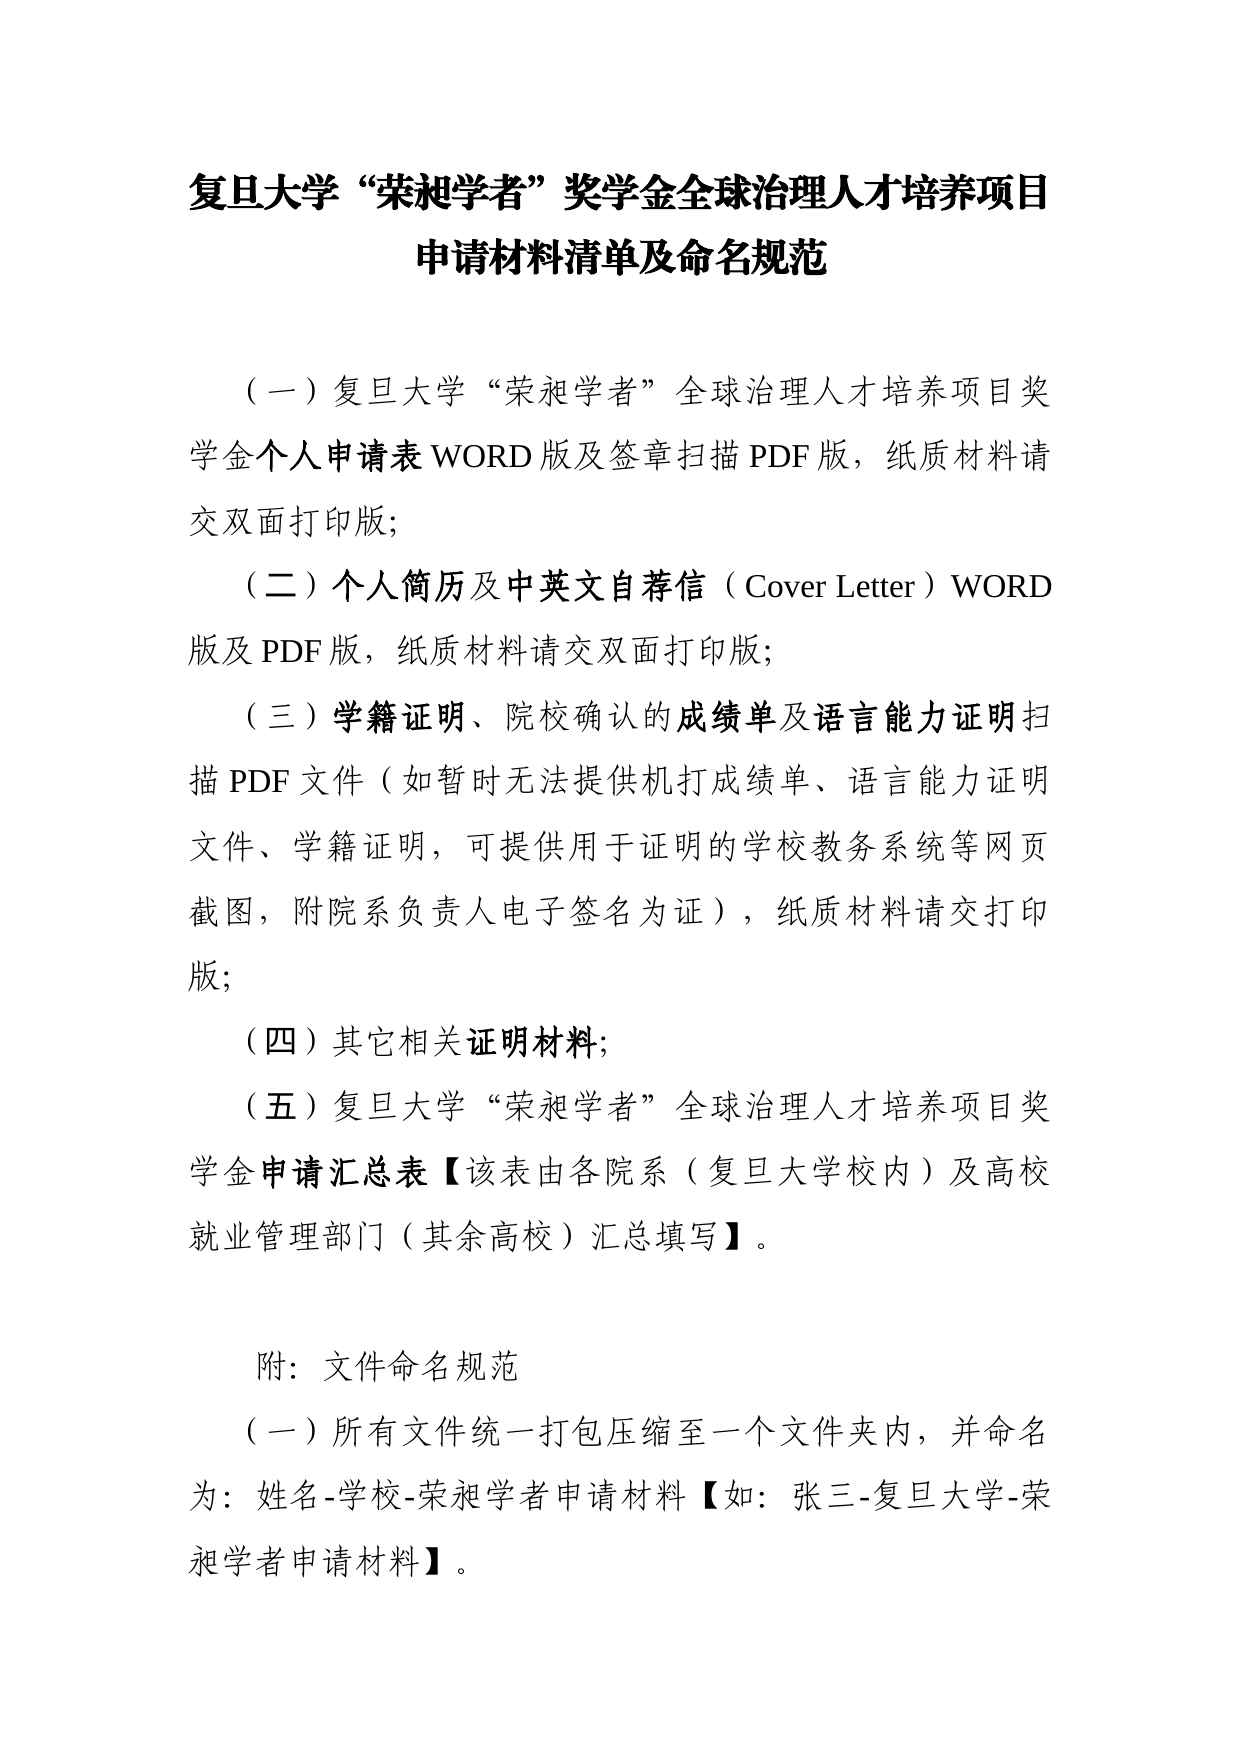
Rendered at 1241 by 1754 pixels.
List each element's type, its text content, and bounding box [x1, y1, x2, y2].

list 学籍证明、院校确认的成绩单及语言能力证明扫描PDF文件（如暂时无法提供机打成绩单、语言能力证明文件、学籍证明，可提供用于证明的学校教务系统等网页截图，附院系负责人电子签名为证），纸质材料请交打印版； [187, 682, 1053, 1007]
text 复旦大学“荣昶学者”奖学金全球治理人才培养项目 [187, 162, 1053, 227]
list 附：文件命名规范 [187, 1332, 1053, 1397]
list 个人简历及中英文自荐信（Cover Letter）WORD版及PDF版，纸质材料请交双面打印版； [187, 552, 1053, 682]
list 复旦大学“荣昶学者”全球治理人才培养项目奖学金申请汇总表【该表由各院系（复旦大学校内）及高校就业管理部门（其余高校）汇总填写】。 [187, 1072, 1053, 1267]
list 其它相关证明材料； [187, 1007, 1053, 1072]
list 所有文件统一打包压缩至一个文件夹内，并命名为：姓名-学校-荣昶学者申请材料【如：张三-复旦大学-荣昶学者申请材料】。 [187, 1397, 1053, 1592]
text 申请材料清单及命名规范 [187, 227, 1053, 292]
list 复旦大学“荣昶学者”全球治理人才培养项目奖学金个人申请表WORD版及签章扫描PDF版，纸质材料请交双面打印版； [187, 357, 1053, 552]
